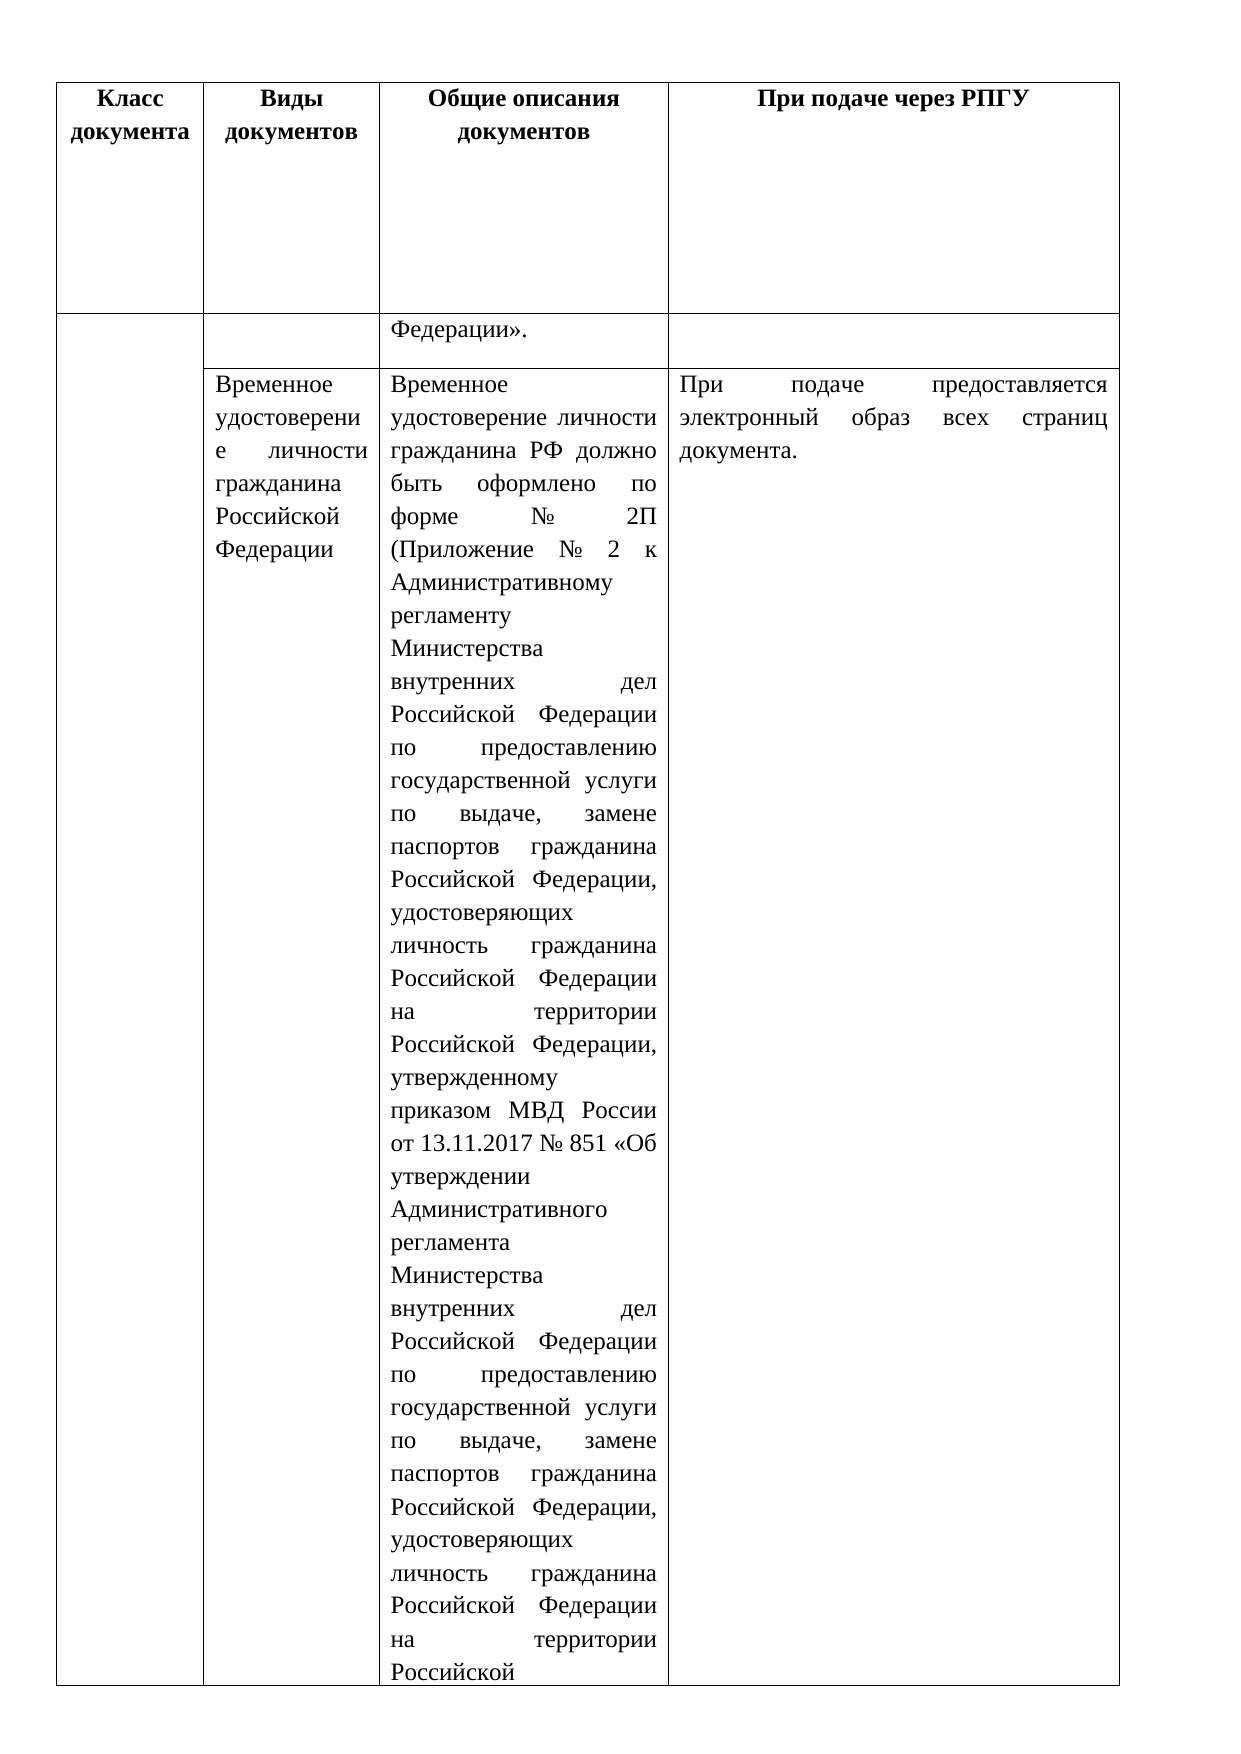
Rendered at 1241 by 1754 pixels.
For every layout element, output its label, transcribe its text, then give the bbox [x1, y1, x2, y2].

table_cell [380, 314, 668, 368]
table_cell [204, 314, 379, 368]
table_header Виды документов [204, 83, 379, 313]
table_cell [380, 369, 668, 1685]
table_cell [669, 369, 1119, 1685]
table_header Класс документа [57, 83, 203, 313]
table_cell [204, 369, 379, 1685]
table_header При подаче через РПГУ [669, 83, 1119, 313]
table_header Общие описания документов [380, 83, 668, 313]
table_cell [669, 314, 1119, 368]
